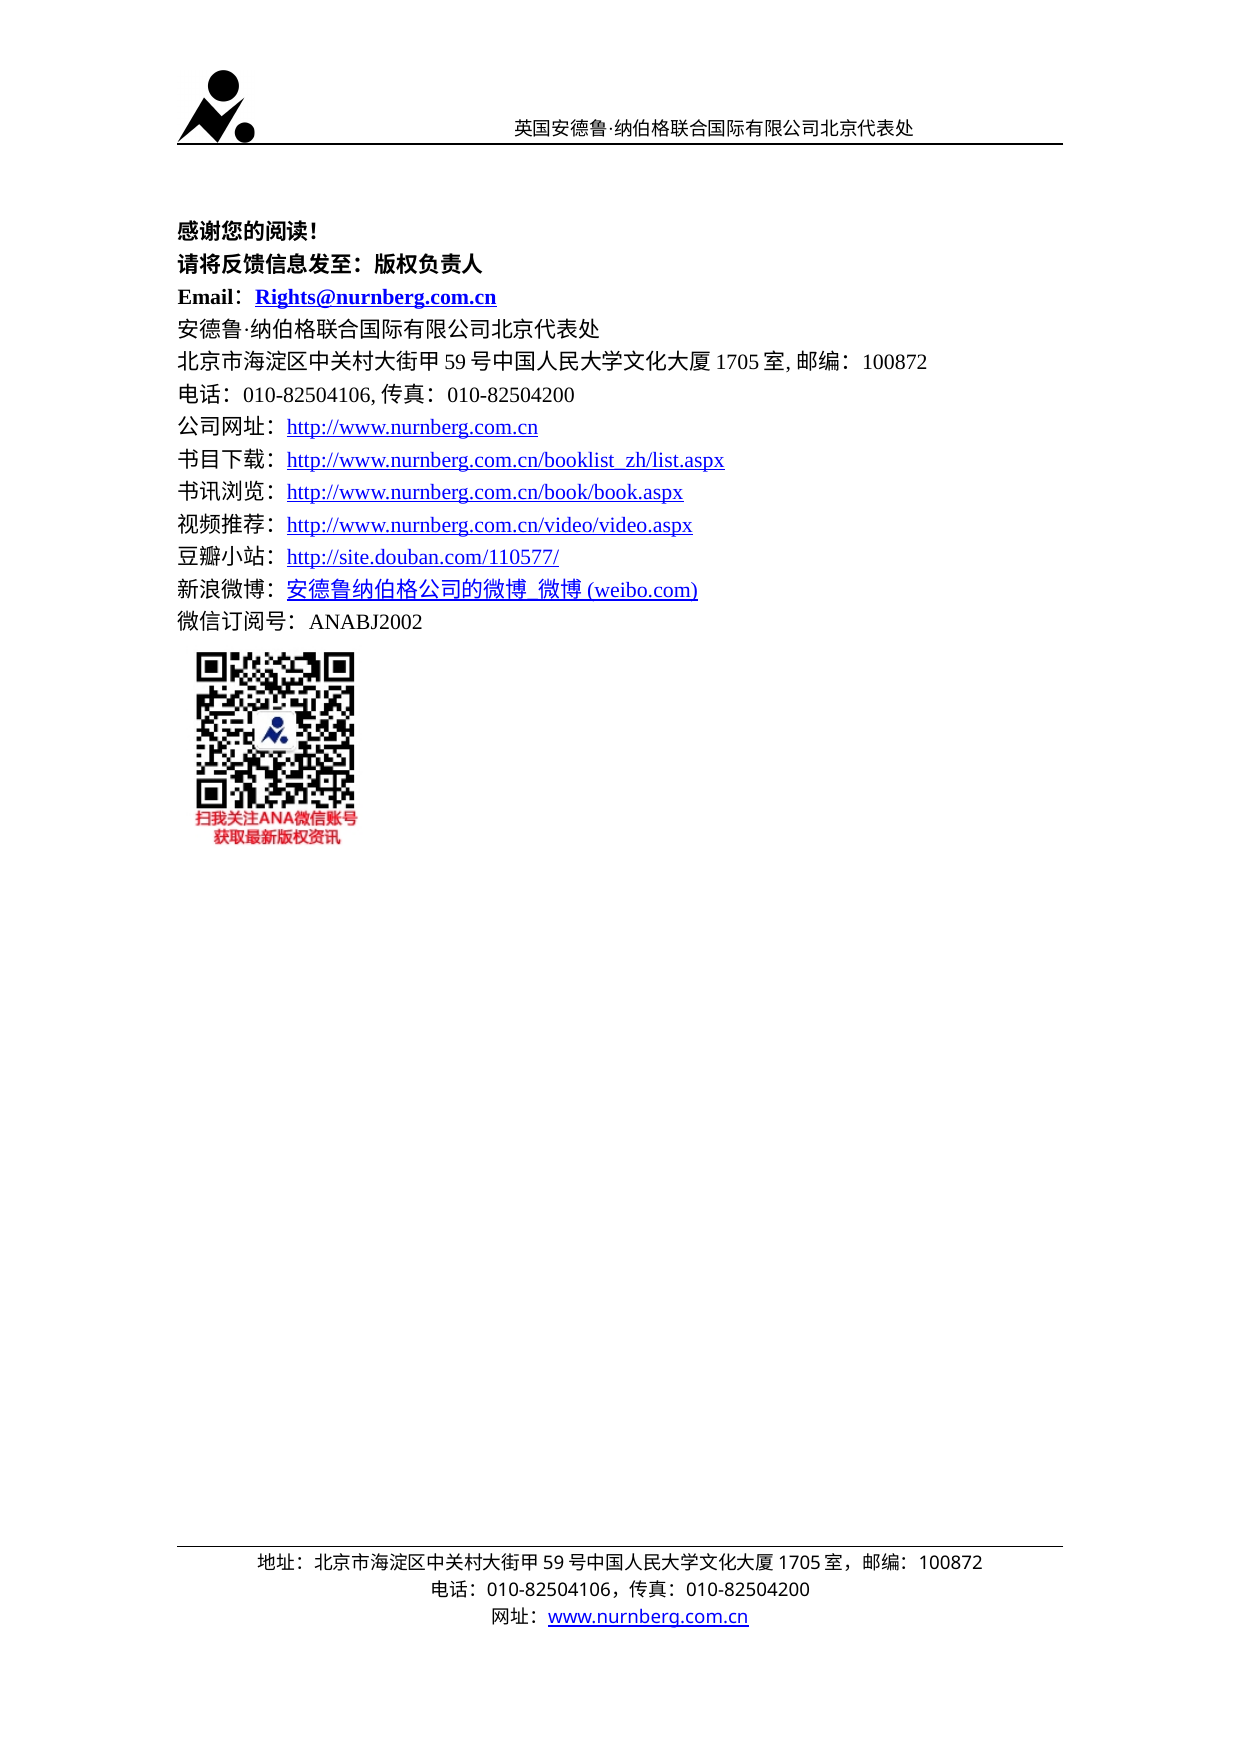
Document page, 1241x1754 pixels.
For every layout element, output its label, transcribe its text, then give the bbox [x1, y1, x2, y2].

text 感谢您的阅读！ [177, 214, 1063, 246]
text 书讯浏览：http://www.nurnberg.com.cn/book/book.aspx [177, 474, 1063, 506]
text 电话：010-82504106, 传真：010-82504200 [177, 376, 1063, 409]
text 公司网址：http://www.nurnberg.com.cn [177, 409, 1063, 441]
text 豆瓣小站：http://site.douban.com/110577/ [177, 539, 1063, 571]
text 北京市海淀区中关村大街甲59号中国人民大学文化大厦1705室, 邮编：100872 [177, 344, 1063, 376]
text 新浪微博：安德鲁纳伯格公司的微博_微博 (weibo.com) [177, 571, 1063, 604]
picture [177, 70, 255, 143]
text 书目下载：http://www.nurnberg.com.cn/booklist_zh/list.aspx [177, 441, 1063, 474]
text 请将反馈信息发至：版权负责人 [177, 246, 1063, 279]
text Email：Rights@nurnberg.com.cn [177, 279, 1063, 311]
text 微信订阅号：ANABJ2002 [177, 604, 1063, 636]
text 安德鲁·纳伯格联合国际有限公司北京代表处 [177, 311, 1063, 344]
picture [177, 636, 374, 850]
text 视频推荐：http://www.nurnberg.com.cn/video/video.aspx [177, 506, 1063, 539]
